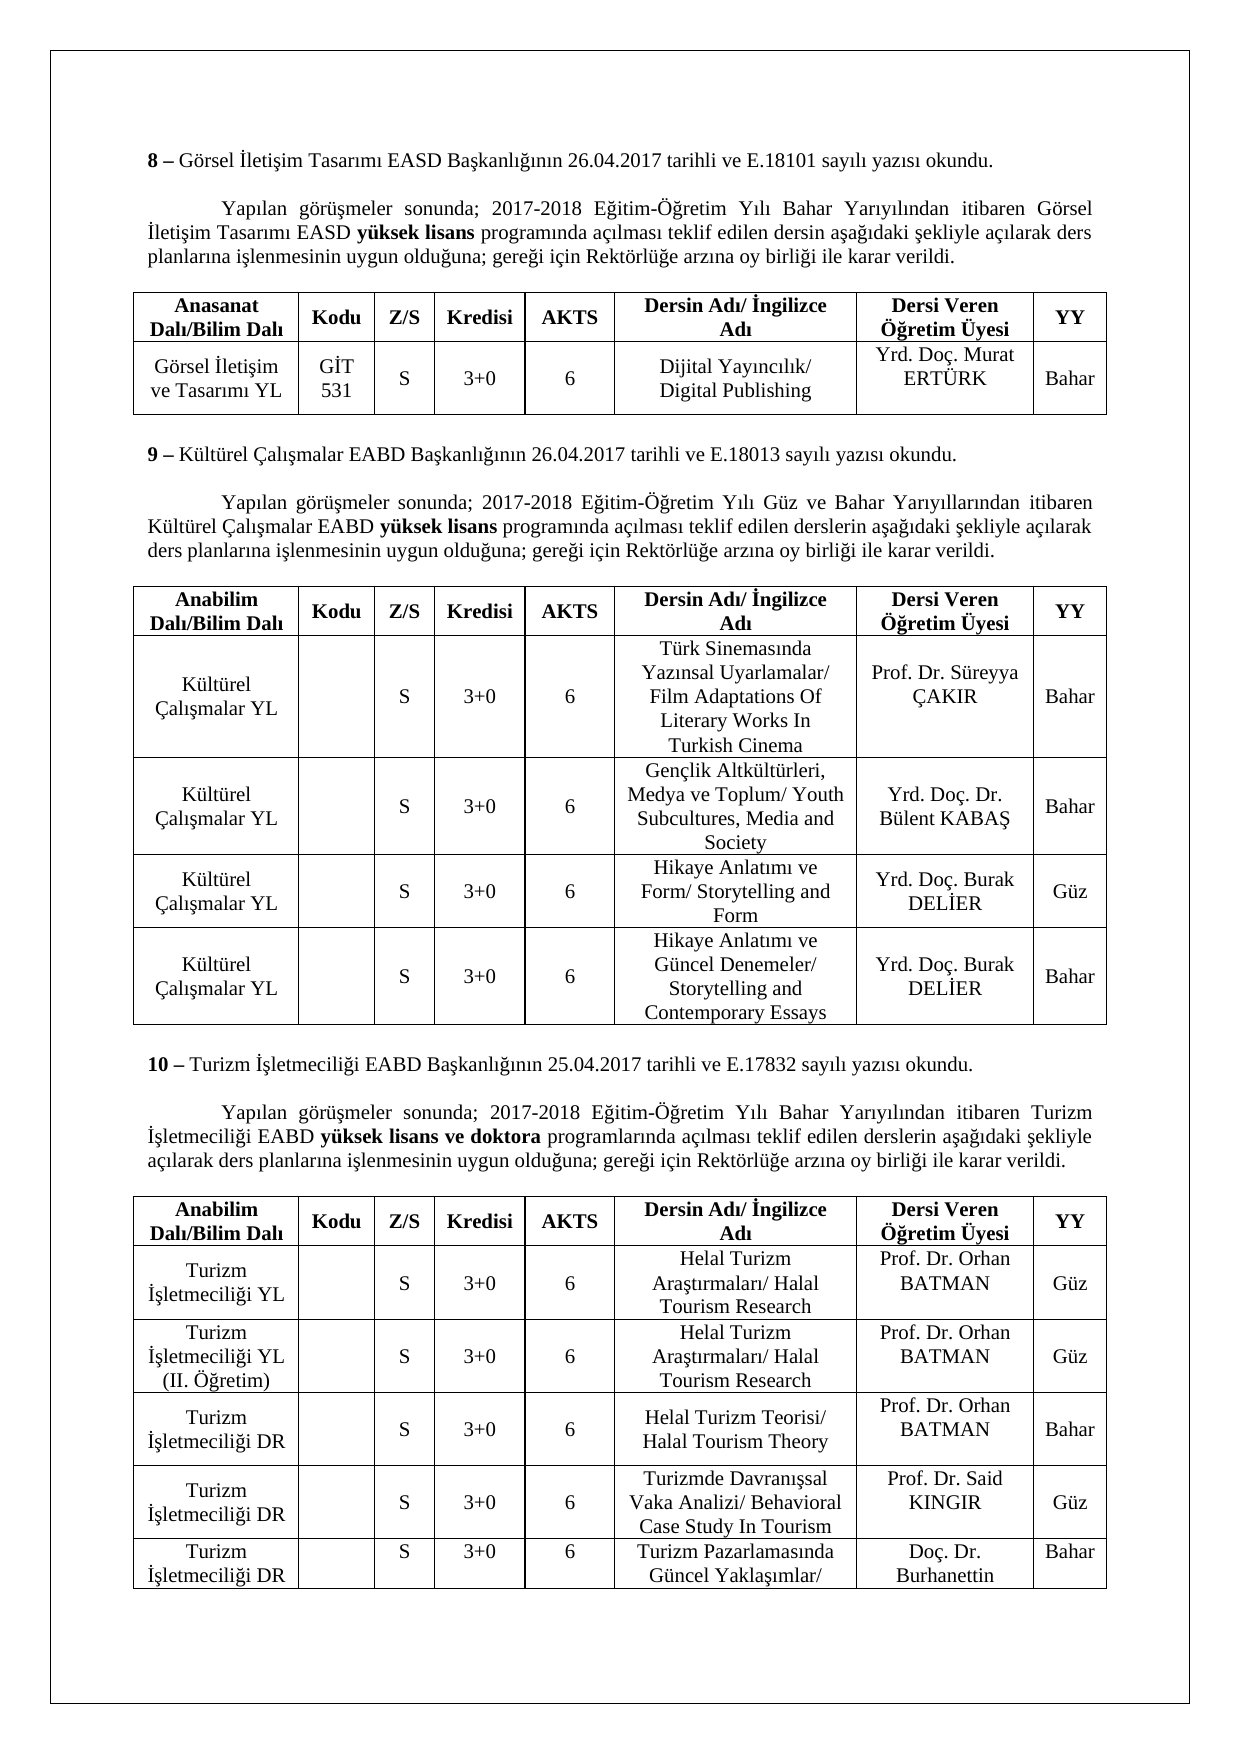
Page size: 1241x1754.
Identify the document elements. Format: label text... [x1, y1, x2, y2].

table_cell Yrd. Doç. Burak DELİER [857, 855, 1033, 927]
table_cell S [375, 1320, 434, 1392]
text Yapılan görüşmeler sonunda; 2017-2018 Eğitim-Öğretim Yılı Bahar Yarıyılından itibaren Turizm İşletmeciliği EABD yüksek lisans ve doktora programlarında açılması teklif edilen derslerin aşağıdaki şekliyle açılarak ders planlarına işlenmesinin uygun olduğuna; gereği için Rektörlüğe arzına oy birliği ile karar verildi. [147, 1100, 1093, 1172]
text Yapılan görüşmeler sonunda; 2017-2018 Eğitim-Öğretim Yılı Bahar Yarıyılından itibaren Görsel İletişim Tasarımı EASD yüksek lisans programında açılması teklif edilen dersin aşağıdaki şekliyle açılarak ders planlarına işlenmesinin uygun olduğuna; gereği için Rektörlüğe arzına oy birliği ile karar verildi. [147, 196, 1093, 268]
table_cell Prof. Dr. Orhan BATMAN [857, 1246, 1033, 1318]
table_header Kredisi [435, 587, 524, 635]
table_cell Bahar [1034, 1393, 1106, 1465]
table_header AKTS [526, 587, 614, 635]
table_cell 6 [526, 342, 614, 414]
table_cell 3+0 [435, 855, 524, 927]
table_cell 6 [526, 928, 614, 1024]
table_cell S [375, 1246, 434, 1318]
table_cell [299, 1466, 374, 1538]
table_cell Prof. Dr. Orhan BATMAN [857, 1393, 1033, 1465]
table_cell [299, 1393, 374, 1465]
table_header AKTS [526, 1197, 614, 1245]
table_cell [299, 855, 374, 927]
table_header Anabilim Dalı/Bilim Dalı [134, 1197, 298, 1245]
table_header YY [1034, 293, 1106, 341]
table_header Dersin Adı/ İngilizce Adı [615, 293, 856, 341]
table_cell GİT 531 [299, 342, 374, 414]
table_cell 3+0 [435, 928, 524, 1024]
table_cell [299, 1246, 374, 1318]
table_header Kodu [299, 293, 374, 341]
table_cell 3+0 [435, 636, 524, 757]
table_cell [134, 1539, 298, 1587]
table_cell S [375, 1539, 434, 1587]
table_cell Hikaye Anlatımı ve Form/ Storytelling and Form [615, 855, 856, 927]
table_cell Bahar [1034, 758, 1106, 854]
text 9 – Kültürel Çalışmalar EABD Başkanlığının 26.04.2017 tarihli ve E.18013 sayılı yazısı okundu. [147, 442, 1093, 466]
table_header Z/S [375, 587, 434, 635]
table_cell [857, 1539, 1033, 1587]
table_cell Hikaye Anlatımı ve Güncel Denemeler/ Storytelling and Contemporary Essays [615, 928, 856, 1024]
table_cell 3+0 [435, 1539, 524, 1587]
table_header Kodu [299, 587, 374, 635]
table_cell [299, 1539, 374, 1587]
table_header Z/S [375, 1197, 434, 1245]
table_cell S [375, 758, 434, 854]
table_cell Bahar [1034, 342, 1106, 414]
table_cell S [375, 855, 434, 927]
table_cell Görsel İletişim ve Tasarımı YL [134, 342, 298, 414]
table_cell Prof. Dr. Süreyya ÇAKIR [857, 636, 1033, 757]
table_header YY [1034, 587, 1106, 635]
table_cell Kültürel Çalışmalar YL [134, 758, 298, 854]
table_cell 3+0 [435, 1320, 524, 1392]
table_cell Turizmde Davranışsal Vaka Analizi/ Behavioral Case Study In Tourism [615, 1466, 856, 1538]
table_cell Yrd. Doç. Burak DELİER [857, 928, 1033, 1024]
table_cell Bahar [1034, 928, 1106, 1024]
table_header Kredisi [435, 1197, 524, 1245]
table_cell S [375, 1466, 434, 1538]
table_cell 3+0 [435, 1393, 524, 1465]
table_cell 6 [526, 1393, 614, 1465]
table_cell 3+0 [435, 342, 524, 414]
table_cell Turizm İşletmeciliği YL [134, 1246, 298, 1318]
table_cell 3+0 [435, 1246, 524, 1318]
table_cell 6 [526, 1246, 614, 1318]
table_cell Yrd. Doç. Murat ERTÜRK [857, 342, 1033, 414]
table_cell [299, 1320, 374, 1392]
table_cell [299, 758, 374, 854]
text 8 – Görsel İletişim Tasarımı EASD Başkanlığının 26.04.2017 tarihli ve E.18101 sayılı yazısı okundu. [147, 147, 1093, 172]
table_cell [299, 636, 374, 757]
table_cell Türk Sinemasında Yazınsal Uyarlamalar/ Film Adaptations Of Literary Works In Turkish Cinema [615, 636, 856, 757]
table_cell Kültürel Çalışmalar YL [134, 636, 298, 757]
table_header AKTS [526, 293, 614, 341]
table_cell S [375, 636, 434, 757]
table_cell 6 [526, 636, 614, 757]
table_cell Helal Turizm Teorisi/ Halal Tourism Theory [615, 1393, 856, 1465]
table_header Kodu [299, 1197, 374, 1245]
table_header Kredisi [435, 293, 524, 341]
table_header Dersin Adı/ İngilizce Adı [615, 1197, 856, 1245]
table_cell Turizm İşletmeciliği YL (II. Öğretim) [134, 1320, 298, 1392]
table_header Dersi Veren Öğretim Üyesi [857, 293, 1033, 341]
table_cell 6 [526, 758, 614, 854]
table_cell Prof. Dr. Orhan BATMAN [857, 1320, 1033, 1392]
table_cell Prof. Dr. Said KINGIR [857, 1466, 1033, 1538]
table_header Anabilim Dalı/Bilim Dalı [134, 587, 298, 635]
table_cell Güz [1034, 1320, 1106, 1392]
text Yapılan görüşmeler sonunda; 2017-2018 Eğitim-Öğretim Yılı Güz ve Bahar Yarıyıllarından itibaren Kültürel Çalışmalar EABD yüksek lisans programında açılması teklif edilen derslerin aşağıdaki şekliyle açılarak ders planlarına işlenmesinin uygun olduğuna; gereği için Rektörlüğe arzına oy birliği ile karar verildi. [147, 490, 1093, 562]
table_cell Kültürel Çalışmalar YL [134, 928, 298, 1024]
text 10 – Turizm İşletmeciliği EABD Başkanlığının 25.04.2017 tarihli ve E.17832 sayılı yazısı okundu. [147, 1052, 1093, 1076]
table_cell 6 [526, 1320, 614, 1392]
table_header Z/S [375, 293, 434, 341]
table_cell S [375, 928, 434, 1024]
table_cell Bahar [1034, 636, 1106, 757]
table_cell Turizm İşletmeciliği DR [134, 1393, 298, 1465]
table_cell Dijital Yayıncılık/ Digital Publishing [615, 342, 856, 414]
table_header YY [1034, 1197, 1106, 1245]
table_cell 3+0 [435, 758, 524, 854]
table_cell S [375, 342, 434, 414]
table_cell Bahar [1034, 1539, 1106, 1587]
table_cell Güz [1034, 1246, 1106, 1318]
table_cell Kültürel Çalışmalar YL [134, 855, 298, 927]
table_cell 6 [526, 1466, 614, 1538]
table_cell Güz [1034, 855, 1106, 927]
table_cell 6 [526, 1539, 614, 1587]
table_cell Turizm İşletmeciliği DR [134, 1466, 298, 1538]
table_header Dersi Veren Öğretim Üyesi [857, 1197, 1033, 1245]
table_cell [299, 928, 374, 1024]
table_cell Helal Turizm Araştırmaları/ Halal Tourism Research [615, 1320, 856, 1392]
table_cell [615, 1539, 856, 1587]
table_header Anasanat Dalı/Bilim Dalı [134, 293, 298, 341]
table_cell Güz [1034, 1466, 1106, 1538]
table_cell Helal Turizm Araştırmaları/ Halal Tourism Research [615, 1246, 856, 1318]
table_cell S [375, 1393, 434, 1465]
table_cell 3+0 [435, 1466, 524, 1538]
table_header Dersi Veren Öğretim Üyesi [857, 587, 1033, 635]
table_cell 6 [526, 855, 614, 927]
table_cell Gençlik Altkültürleri, Medya ve Toplum/ Youth Subcultures, Media and Society [615, 758, 856, 854]
table_cell Yrd. Doç. Dr. Bülent KABAŞ [857, 758, 1033, 854]
table_header Dersin Adı/ İngilizce Adı [615, 587, 856, 635]
